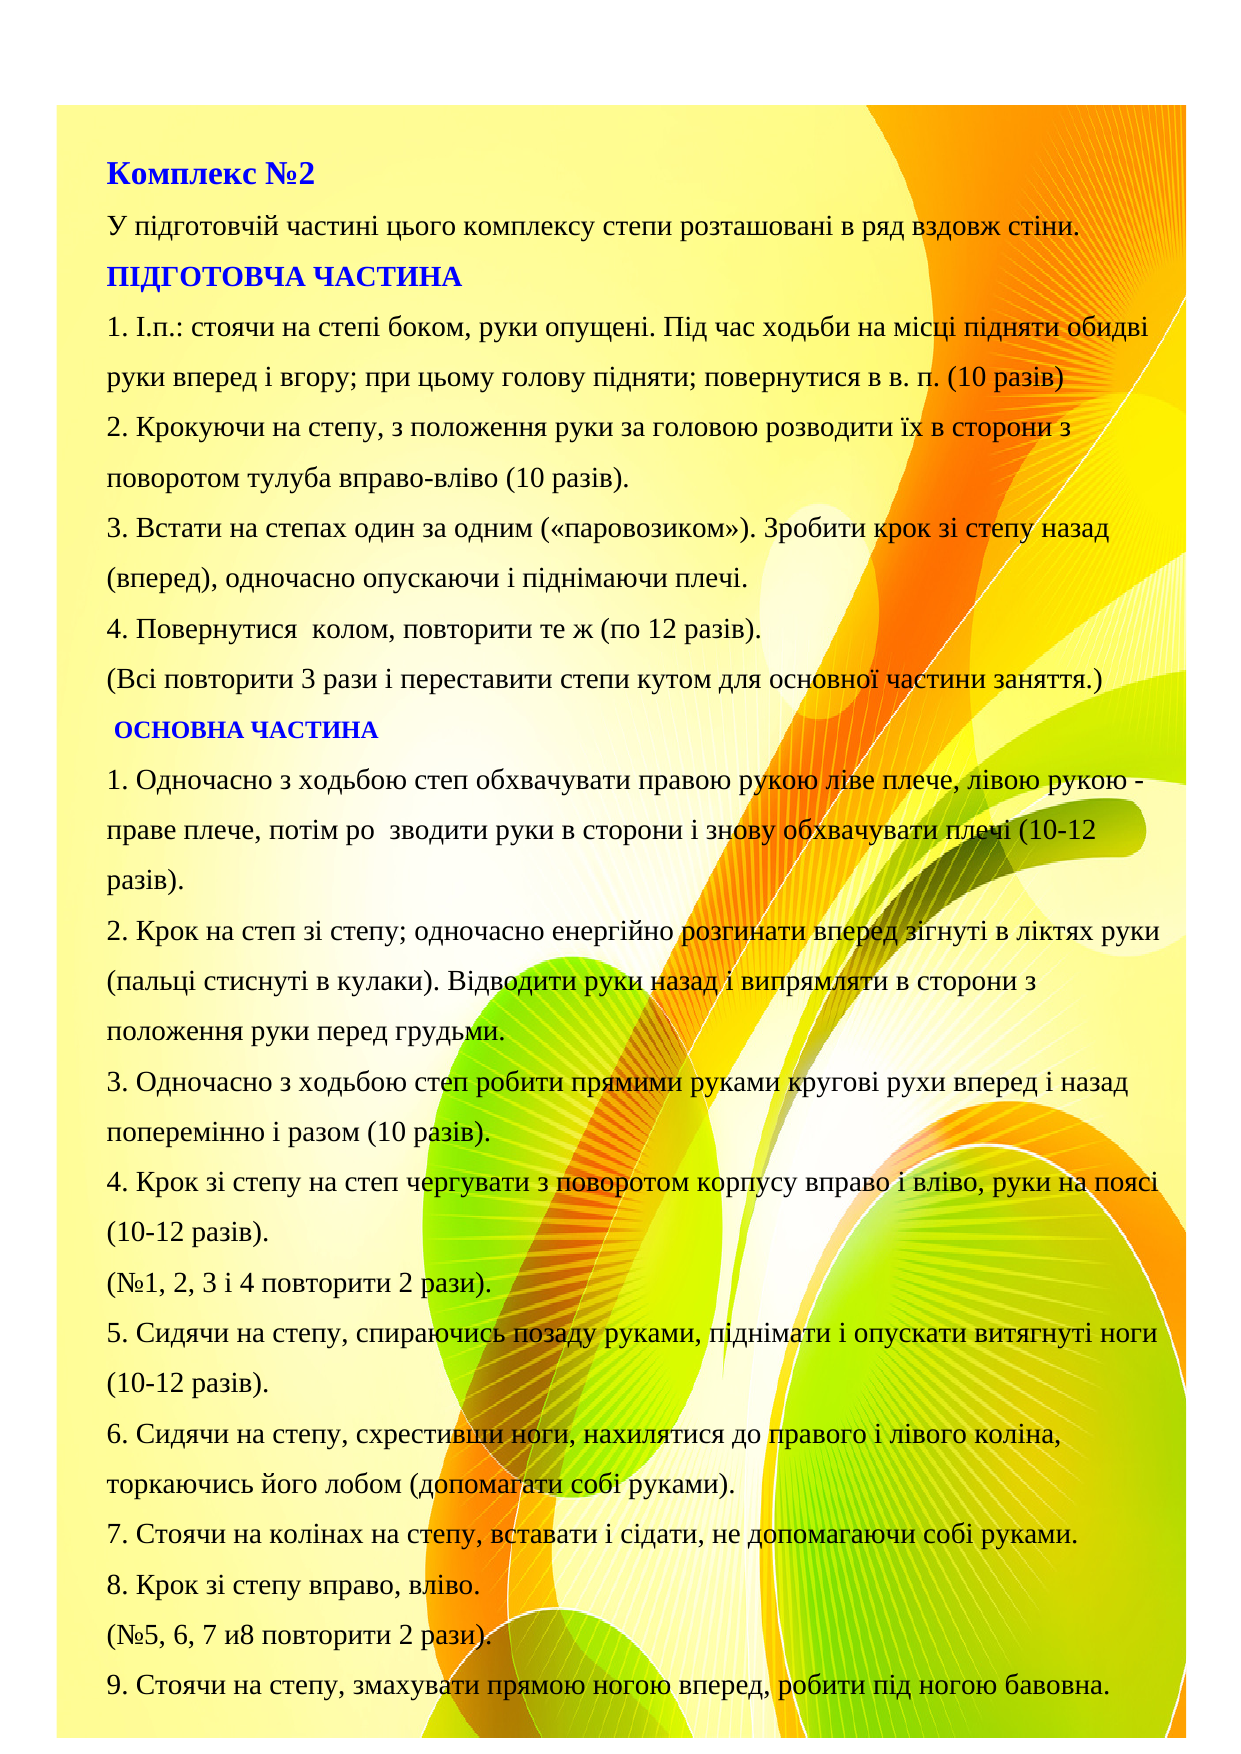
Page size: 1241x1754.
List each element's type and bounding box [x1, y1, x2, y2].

table_header [48, 15, 1184, 1739]
